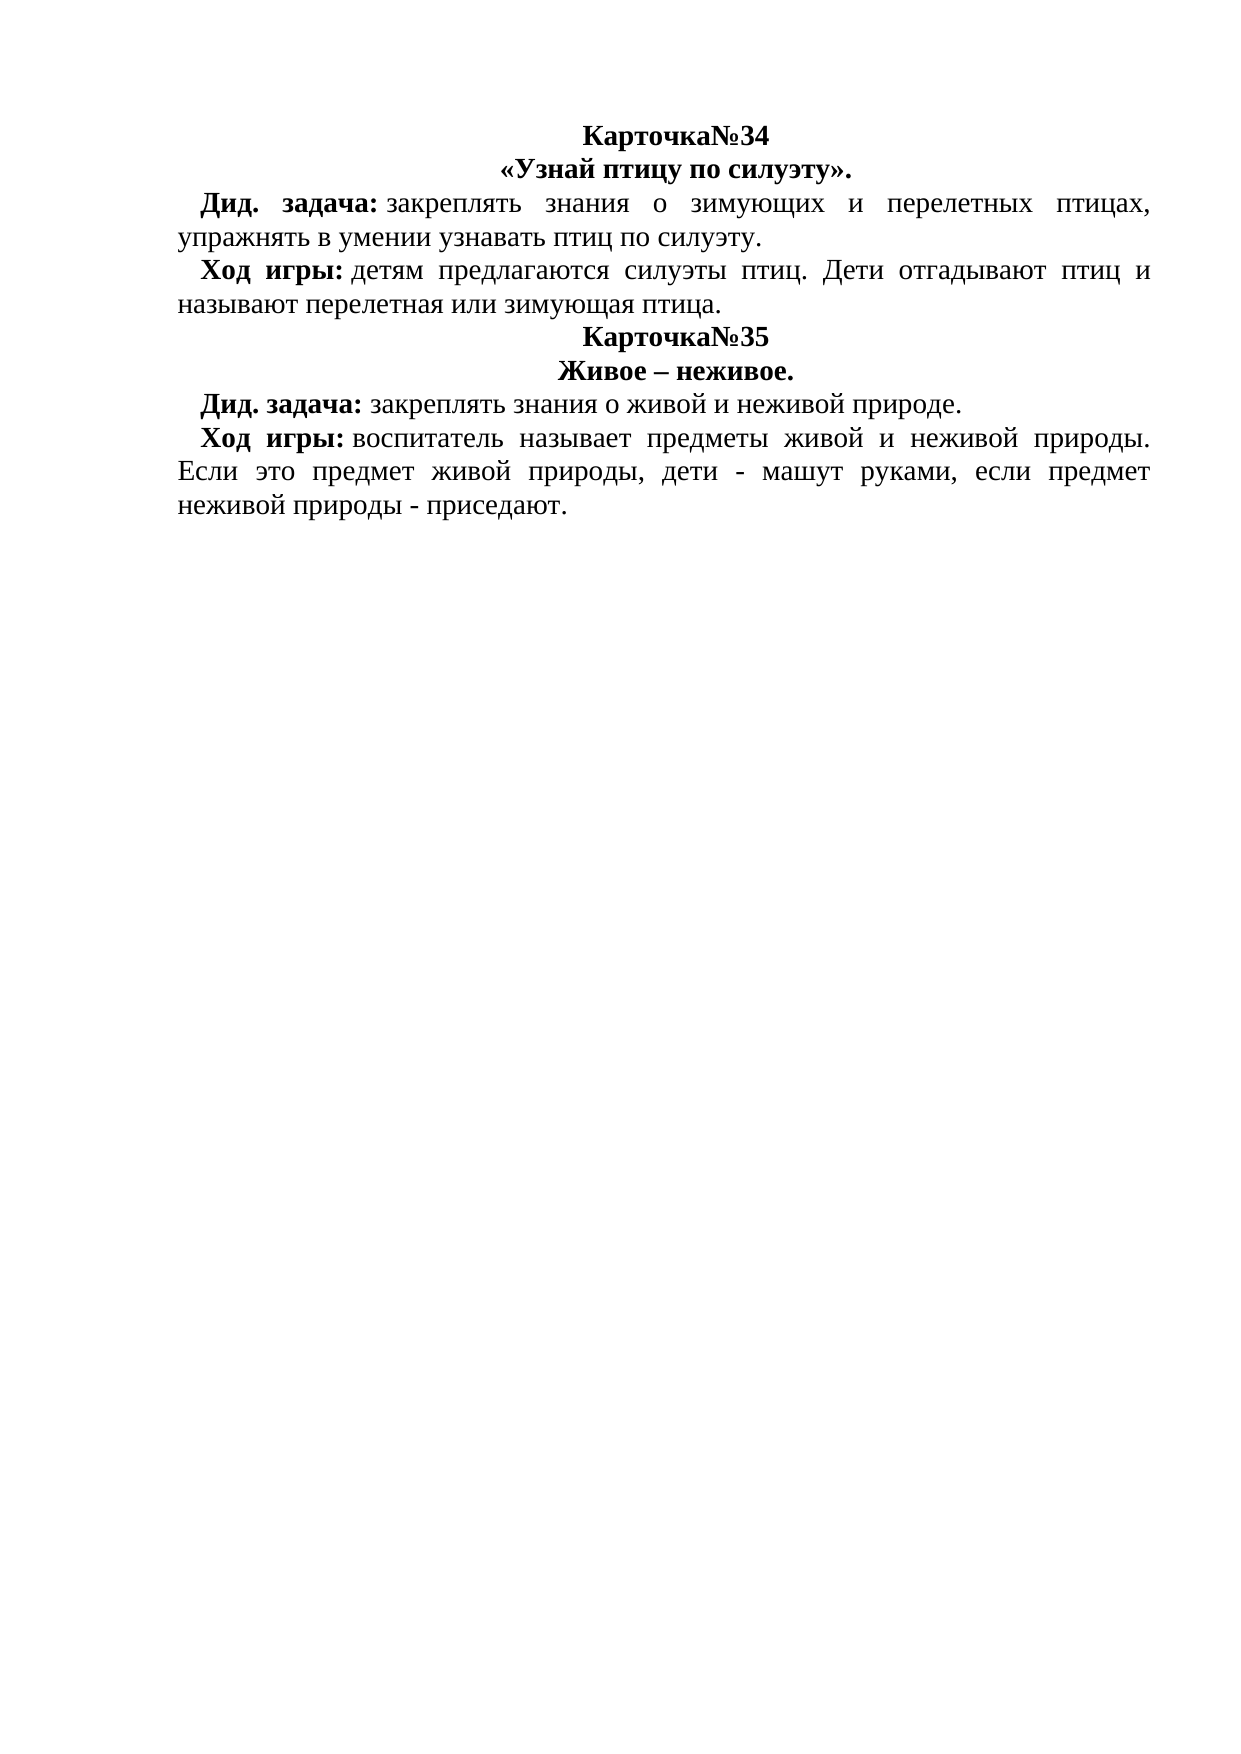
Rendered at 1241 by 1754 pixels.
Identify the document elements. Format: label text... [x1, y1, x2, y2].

text Дид. задача: закреплять знания о зимующих и перелетных птицах, упражнять в умении узнавать птиц по силуэту. [177, 185, 1152, 252]
text Ход игры: воспитатель называет предметы живой и неживой природы. Если это предмет живой природы, дети - машут руками, если предмет неживой природы - приседают. [177, 420, 1152, 521]
text Карточка№35 [177, 319, 1152, 353]
text Дид. задача: закреплять знания о живой и неживой природе. [177, 386, 1152, 420]
text Живое – неживое. [177, 353, 1152, 386]
text «Узнай птицу по силуэту». [177, 152, 1152, 185]
text Ход игры: детям предлагаются силуэты птиц. Дети отгадывают птиц и называют перелетная или зимующая птица. [177, 252, 1152, 319]
text Карточка№34 [177, 118, 1152, 152]
